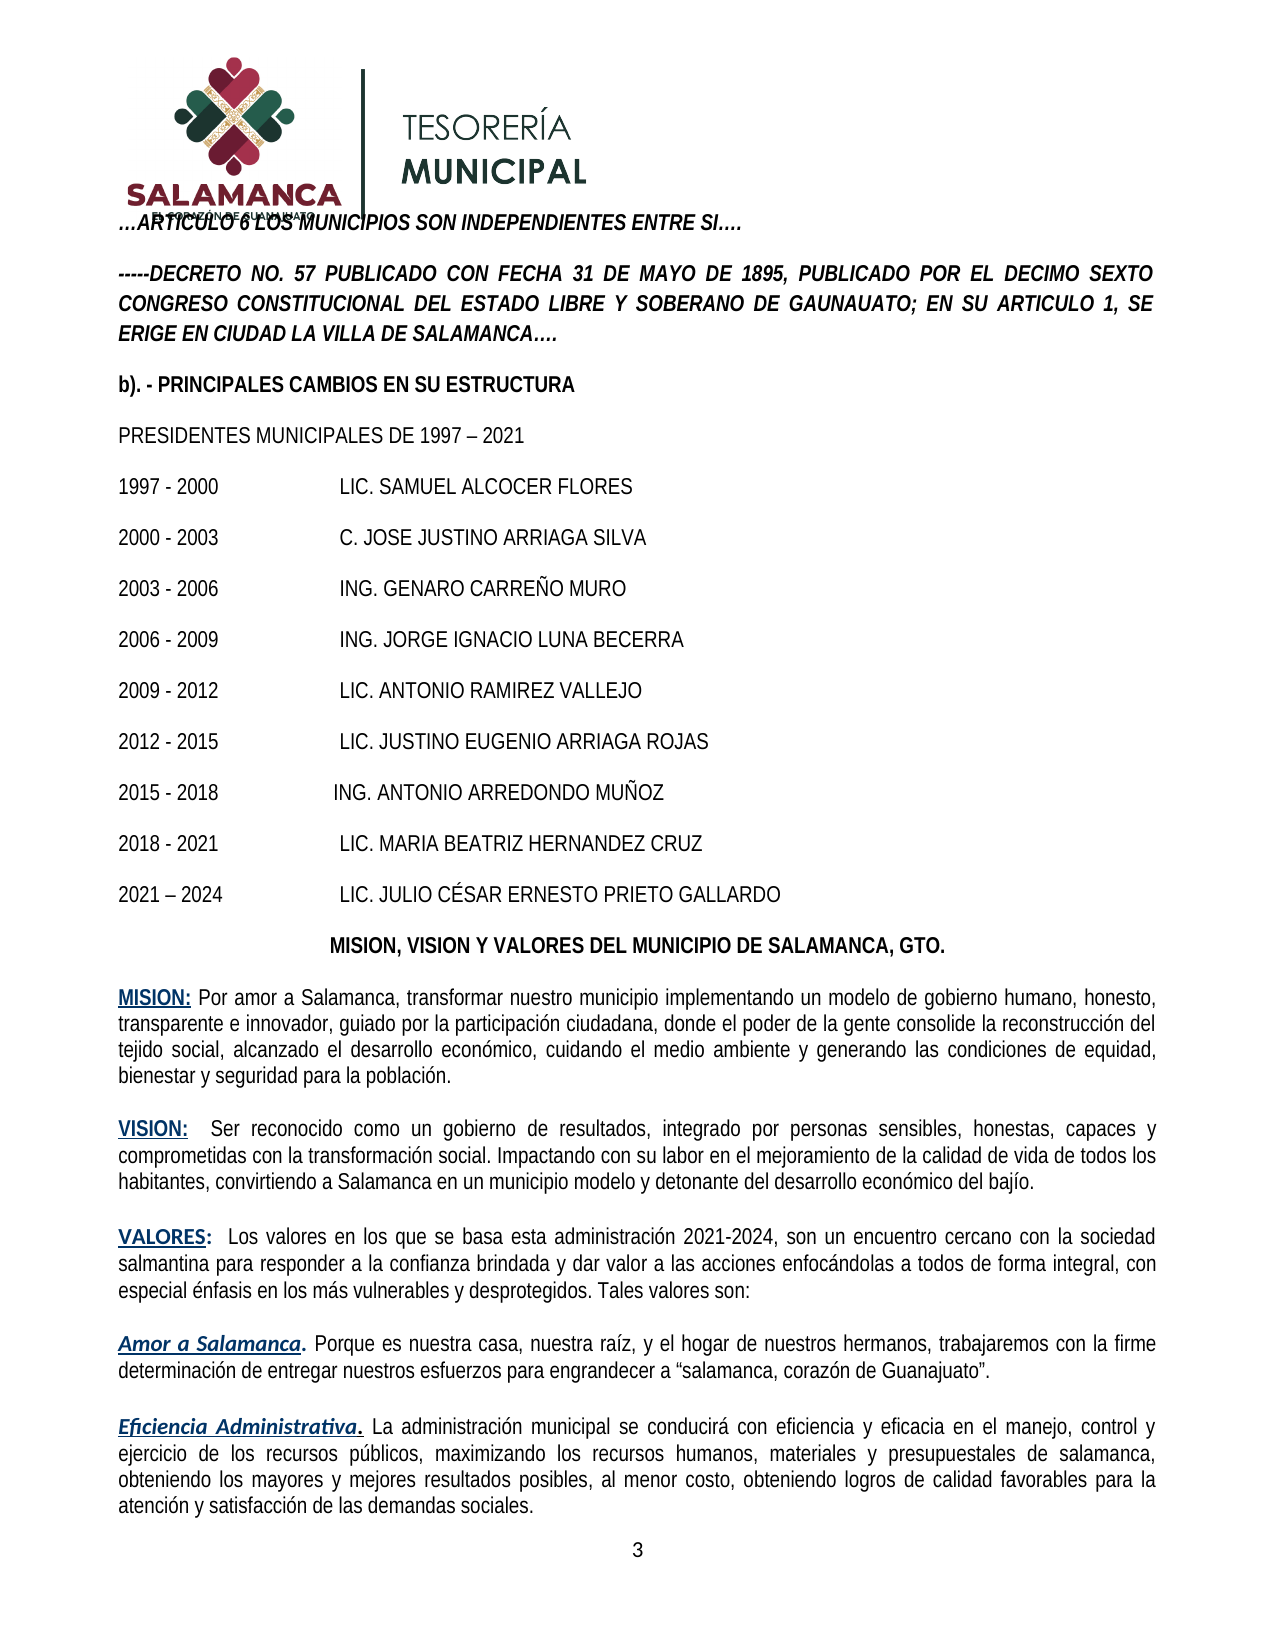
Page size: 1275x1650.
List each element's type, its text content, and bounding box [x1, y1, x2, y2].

text b). - PRINCIPALES CAMBIOS EN SU ESTRUCTURA [118, 371, 1157, 397]
text 2006 - 2009 ING. JORGE IGNACIO LUNA BECERRA [118, 626, 1157, 652]
text 2009 - 2012 LIC. ANTONIO RAMIREZ VALLEJO [118, 677, 1157, 703]
text 2012 - 2015 LIC. JUSTINO EUGENIO ARRIAGA ROJAS [118, 728, 1157, 754]
text 2021 – 2024 LIC. JULIO CÉSAR ERNESTO PRIETO GALLARDO [118, 881, 1157, 908]
text PRESIDENTES MUNICIPALES DE 1997 – 2021 [118, 422, 1157, 448]
text MISION: Por amor a Salamanca, transformar nuestro municipio implementando un modelo de gobierno humano, honesto, transparente e innovador, guiado por la participación ciudadana, donde el poder de la gente consolide la reconstrucción del tejido social, alcanzado el desarrollo económico, cuidando el medio ambiente y generando las condiciones de equidad, bienestar y seguridad para la población. [118, 983, 1157, 1089]
text Amor a Salamanca. Porque es nuestra casa, nuestra raíz, y el hogar de nuestros hermanos, trabajaremos con la firme determinación de entregar nuestros esfuerzos para engrandecer a “salamanca, corazón de Guanajuato”. [118, 1329, 1157, 1384]
text VALORES: Los valores en los que se basa esta administración 2021-2024, son un encuentro cercano con la sociedad salmantina para responder a la confianza brindada y dar valor a las acciones enfocándolas a todos de forma integral, con especial énfasis en los más vulnerables y desprotegidos. Tales valores son: [118, 1222, 1157, 1303]
text …ARTICULO 6 LOS MUNICIPIOS SON INDEPENDIENTES ENTRE SI…. [118, 208, 1157, 235]
text 2015 - 2018 ING. ANTONIO ARREDONDO MUÑOZ [118, 779, 1157, 806]
picture [127, 57, 587, 208]
text 2000 - 2003 C. JOSE JUSTINO ARRIAGA SILVA [118, 524, 1157, 550]
text 2018 - 2021 LIC. MARIA BEATRIZ HERNANDEZ CRUZ [118, 830, 1157, 857]
text 1997 - 2000 LIC. SAMUEL ALCOCER FLORES [118, 473, 1157, 499]
text Eficiencia Administrativa. La administración municipal se conducirá con eficiencia y eficacia en el manejo, control y ejercicio de los recursos públicos, maximizando los recursos humanos, materiales y presupuestales de salamanca, obteniendo los mayores y mejores resultados posibles, al menor costo, obteniendo logros de calidad favorables para la atención y satisfacción de las demandas sociales. [118, 1412, 1157, 1519]
text -----DECRETO NO. 57 PUBLICADO CON FECHA 31 DE MAYO DE 1895, PUBLICADO POR EL DECIMO SEXTO CONGRESO CONSTITUCIONAL DEL ESTADO LIBRE Y SOBERANO DE GAUNAUATO; EN SU ARTICULO 1, SE ERIGE EN CIUDAD LA VILLA DE SALAMANCA…. [118, 259, 1157, 346]
text VISION: Ser reconocido como un gobierno de resultados, integrado por personas sensibles, honestas, capaces y comprometidas con la transformación social. Impactando con su labor en el mejoramiento de la calidad de vida de todos los habitantes, convirtiendo a Salamanca en un municipio modelo y detonante del desarrollo económico del bajío. [118, 1115, 1157, 1194]
text MISION, VISION Y VALORES DEL MUNICIPIO DE SALAMANCA, GTO. [118, 932, 1157, 959]
text 2003 - 2006 ING. GENARO CARREÑO MURO [118, 575, 1157, 601]
